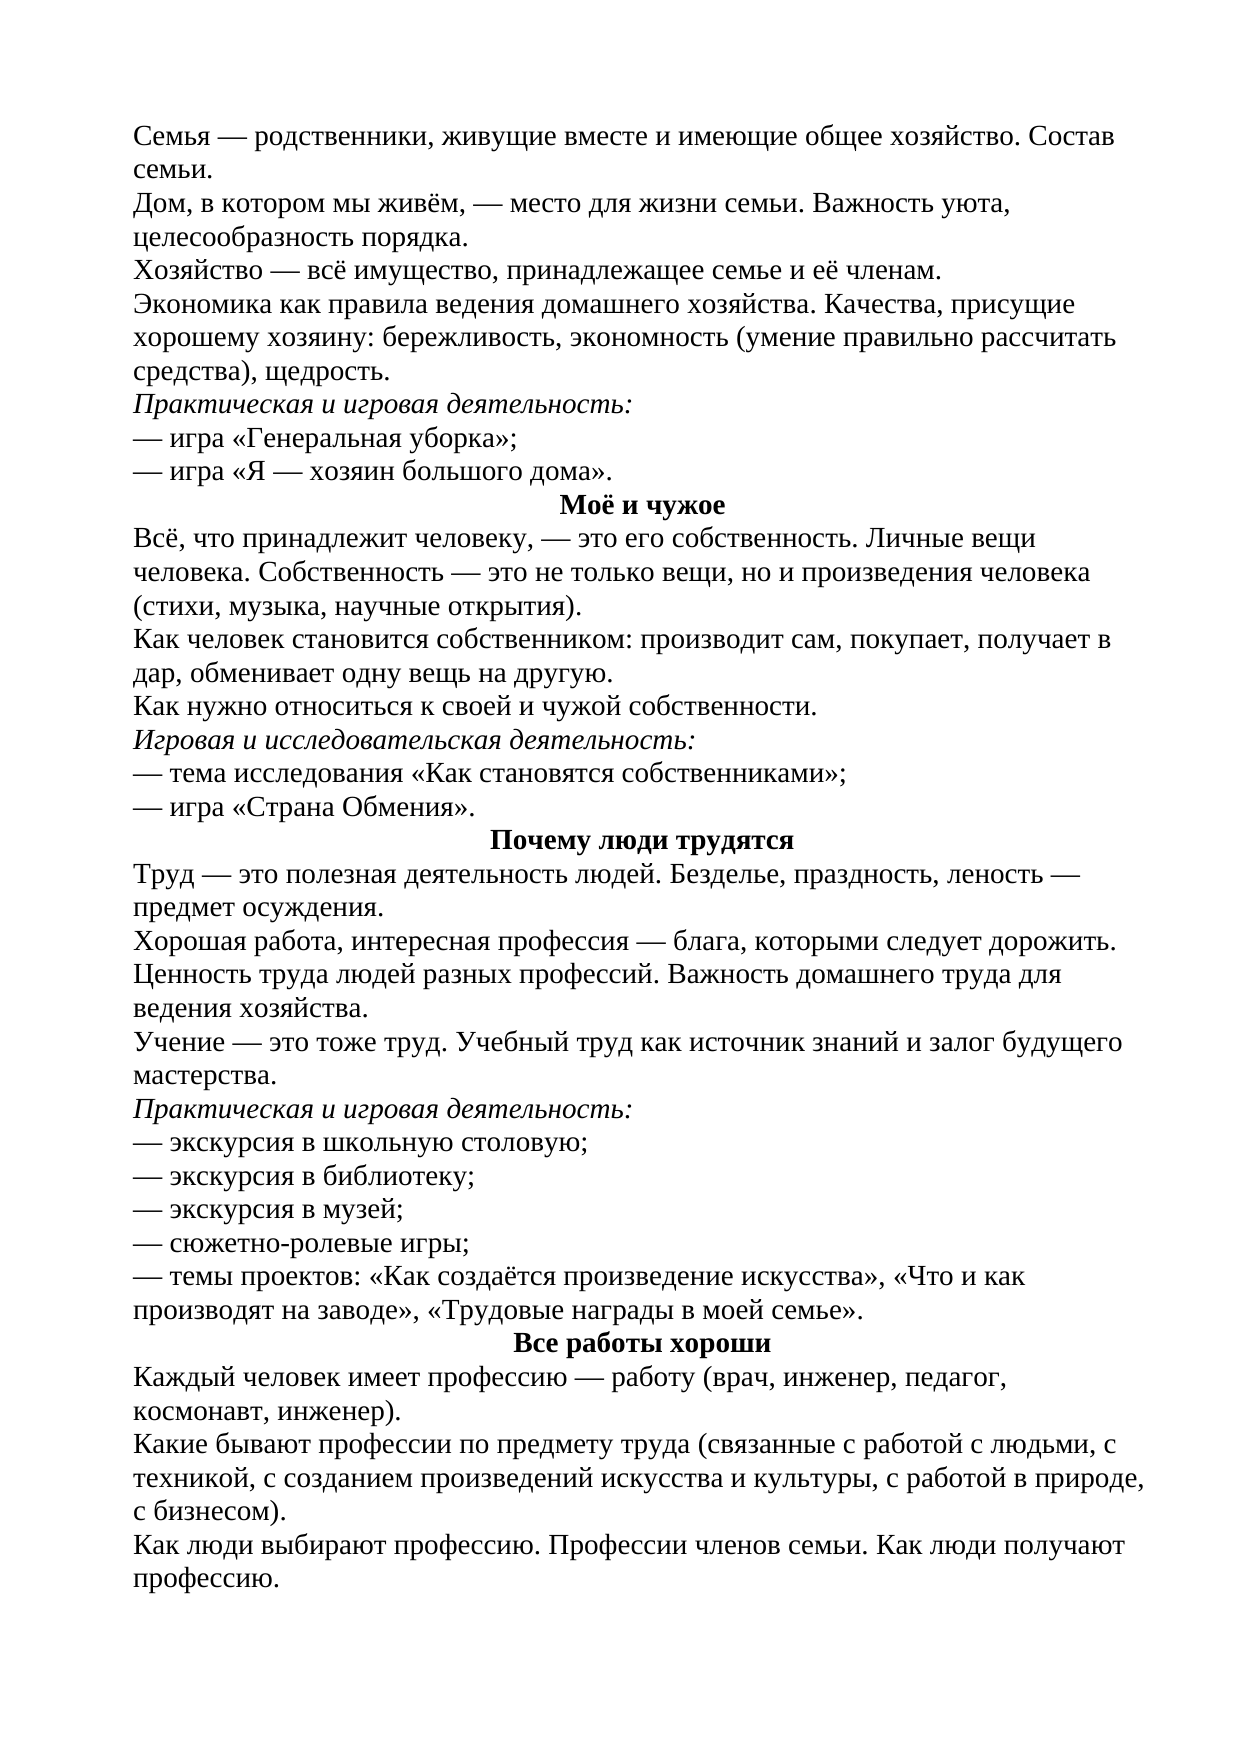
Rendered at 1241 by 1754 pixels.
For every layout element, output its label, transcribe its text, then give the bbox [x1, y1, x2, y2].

text Как человек становится собственником: производит сам, покупает, получает в дар, обменивает одну вещь на другую. [133, 621, 1152, 688]
text — экскурсия в школьную столовую; [133, 1124, 1152, 1158]
text Моё и чужое [133, 487, 1152, 521]
text — игра «Страна Обмения». [133, 789, 1152, 822]
text — экскурсия в библиотеку; [133, 1158, 1152, 1191]
text Все работы хороши [133, 1326, 1152, 1359]
text Почему люди трудятся [133, 822, 1152, 856]
text Экономика как правила ведения домашнего хозяйства. Качества, присущие хорошему хозяину: бережливость, экономность (умение правильно рассчитать средства), щедрость. [133, 286, 1152, 386]
text Хозяйство — всё имущество, принадлежащее семье и её членам. [133, 252, 1152, 286]
text — темы проектов: «Как создаётся произведение искусства», «Что и как производят на заводе», «Трудовые награды в моей семье». [133, 1258, 1152, 1326]
text — сюжетно-ролевые игры; [133, 1225, 1152, 1258]
text Каждый человек имеет профессию — работу (врач, инженер, педагог, космонавт, инженер). [133, 1359, 1152, 1426]
text Как нужно относиться к своей и чужой собственности. [133, 688, 1152, 722]
text — экскурсия в музей; [133, 1191, 1152, 1225]
text Дом, в котором мы живём, — место для жизни семьи. Важность уюта, целесообразность порядка. [133, 185, 1152, 252]
text Семья — родственники, живущие вместе и имеющие общее хозяйство. Состав семьи. [133, 118, 1152, 185]
text Хорошая работа, интересная профессия — блага, которыми следует дорожить. Ценность труда людей разных профессий. Важность домашнего труда для ведения хозяйства. [133, 923, 1152, 1024]
text Практическая и игровая деятельность: [133, 1091, 1152, 1124]
text Всё, что принадлежит человеку, — это его собственность. Личные вещи человека. Собственность — это не только вещи, но и произведения человека (стихи, музыка, научные открытия). [133, 521, 1152, 621]
text Практическая и игровая деятельность: [133, 386, 1152, 420]
text Игровая и исследовательская деятельность: [133, 722, 1152, 755]
text Учение — это тоже труд. Учебный труд как источник знаний и залог будущего мастерства. [133, 1024, 1152, 1091]
text Какие бывают профессии по предмету труда (связанные с работой с людьми, с техникой, с созданием произведений искусства и культуры, с работой в природе, с бизнесом). [133, 1426, 1152, 1527]
text Труд — это полезная деятельность людей. Безделье, праздность, леность — предмет осуждения. [133, 856, 1152, 923]
text — игра «Генеральная уборка»; [133, 420, 1152, 453]
text Как люди выбирают профессию. Профессии членов семьи. Как люди получают профессию. [133, 1527, 1152, 1594]
text — тема исследования «Как становятся собственниками»; [133, 755, 1152, 789]
text — игра «Я — хозяин большого дома». [133, 453, 1152, 487]
